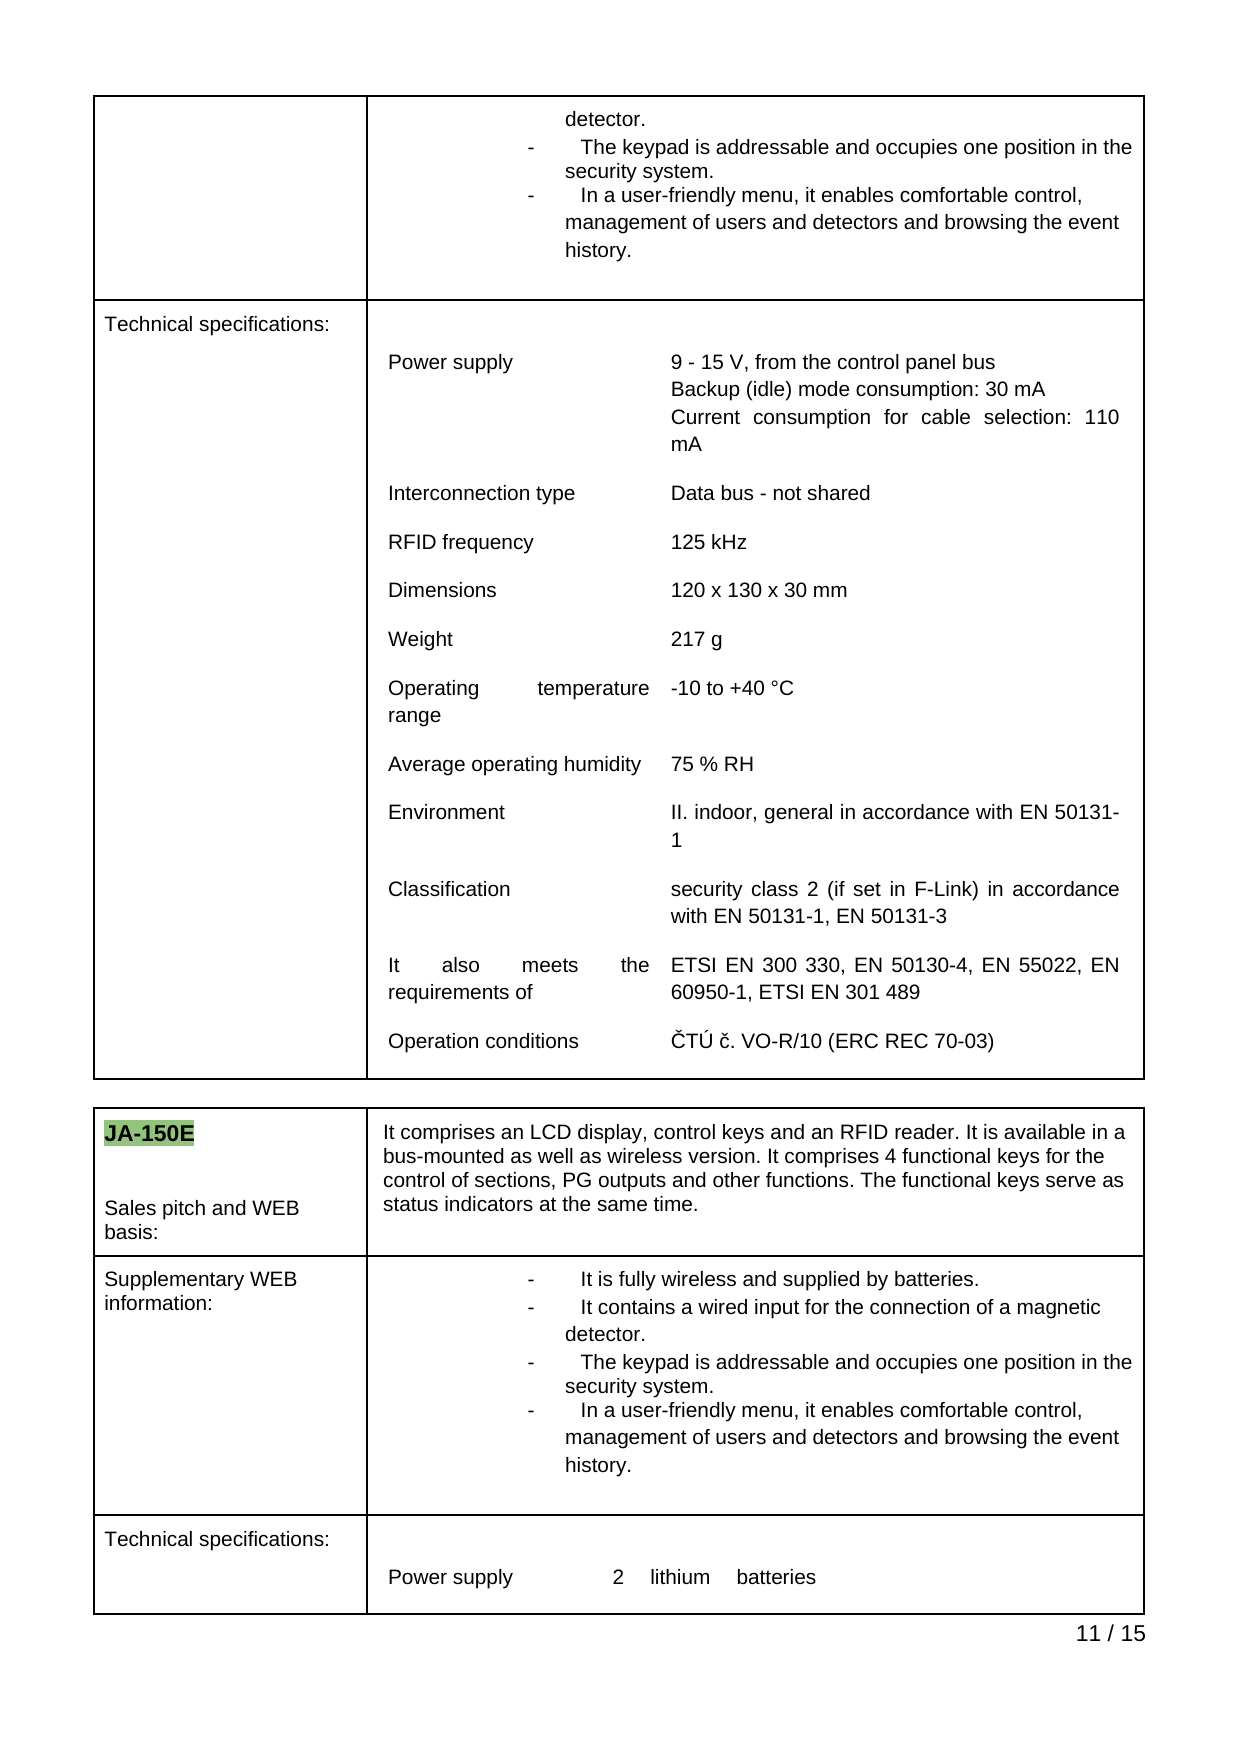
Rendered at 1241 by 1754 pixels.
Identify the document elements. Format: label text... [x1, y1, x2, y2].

table_header JA-150E Sales pitch and WEB basis: [95, 1109, 366, 1254]
table_cell Supplementary WEB information: [95, 1257, 366, 1514]
table_cell [368, 1516, 1143, 1613]
table_header It comprises an LCD display, control keys and an RFID reader. It is available in a bus-mounted as well as wireless version. It comprises 4 functional keys for the control of sections, PG outputs and other functions. The functional keys serve as status indicators at the same time. [368, 1109, 1143, 1254]
table_cell [368, 301, 1143, 1077]
table_cell Technical specifications: [95, 301, 366, 1077]
table_cell - It is fully wireless and supplied by batteries. - It contains a wired input for the connection of a magnetic detector. - The keypad is addressable and occupies one position in the security system. - In a user-friendly menu, it enables comfortable control, management of users and detectors and browsing the event history. [368, 1257, 1143, 1514]
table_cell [368, 97, 1143, 299]
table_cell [95, 97, 366, 299]
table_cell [95, 1516, 366, 1613]
